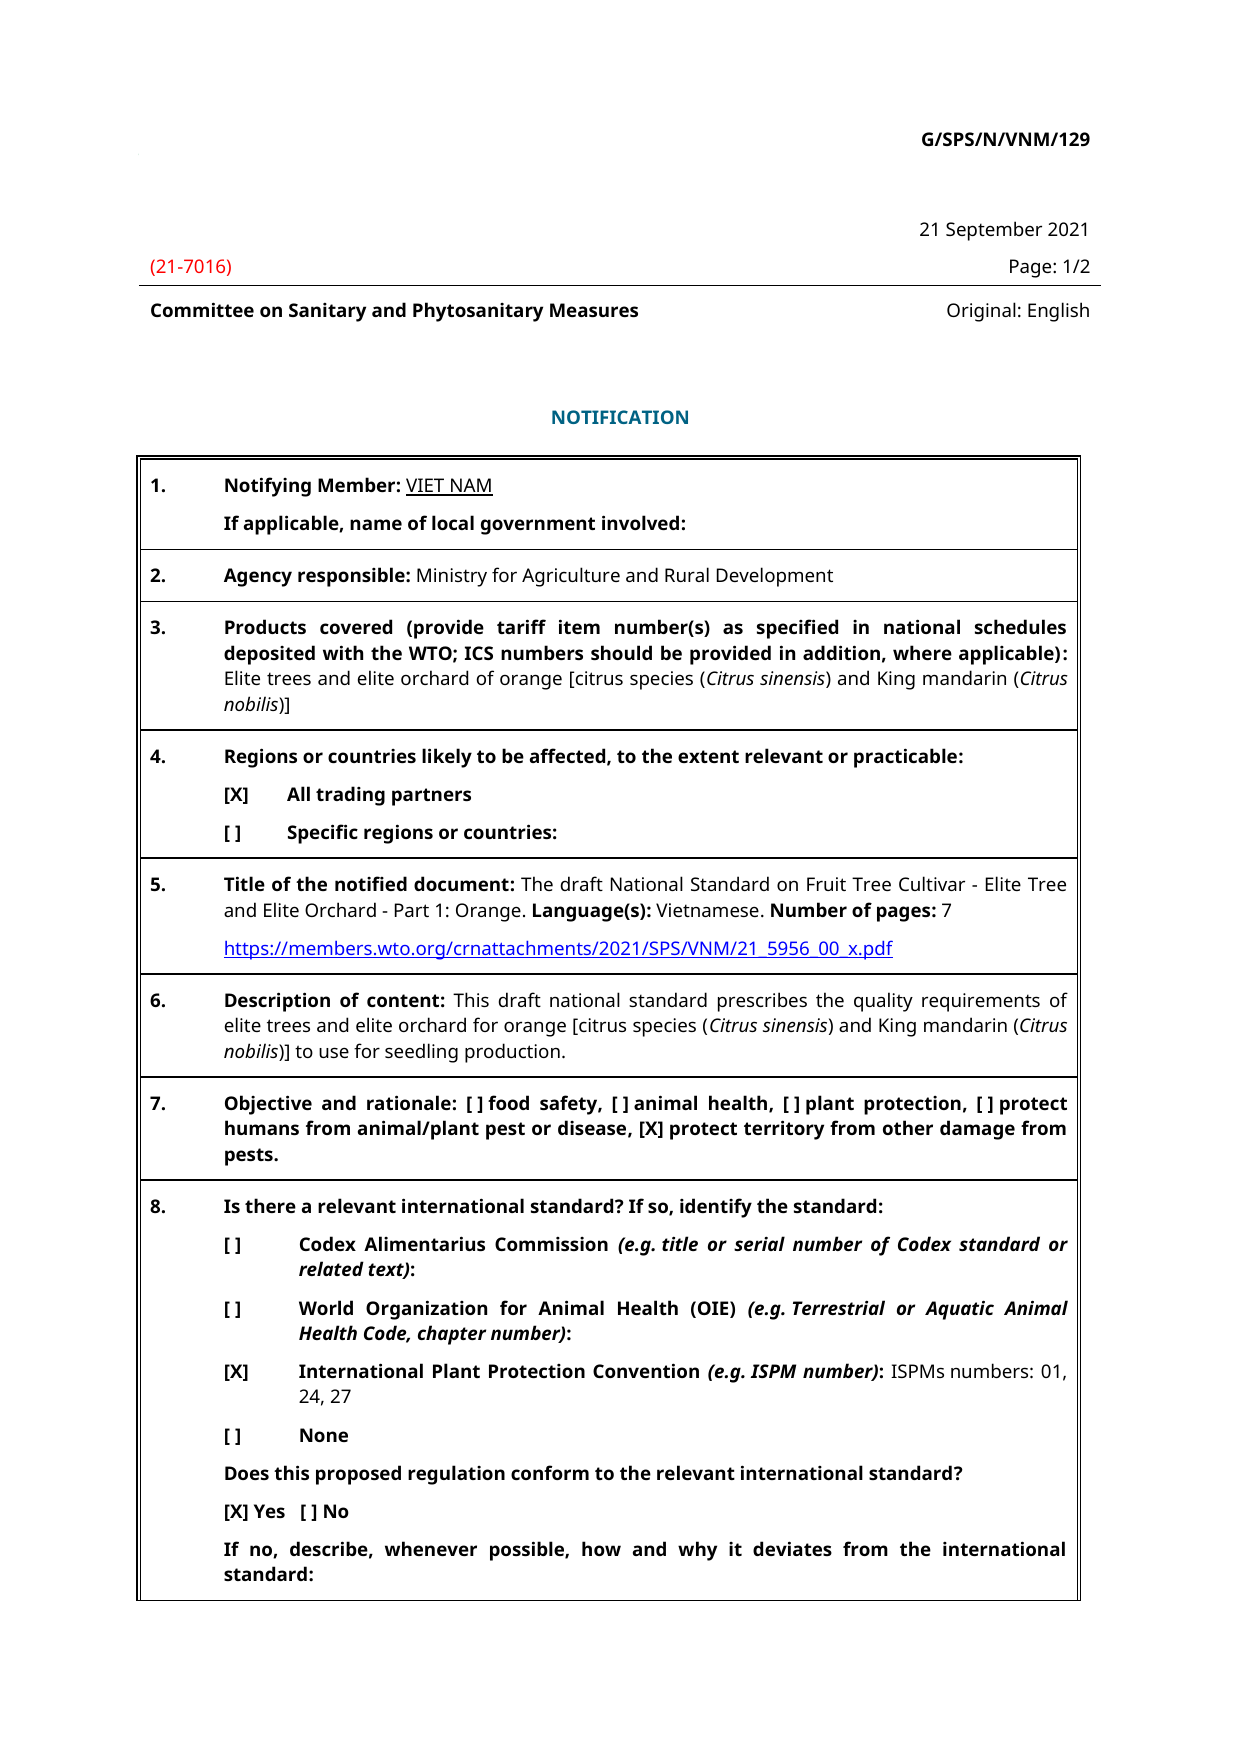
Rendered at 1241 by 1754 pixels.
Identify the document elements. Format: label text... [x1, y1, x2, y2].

table_cell Products covered (provide tariff item number(s) as specified in national schedules deposited with the WTO; ICS numbers should be provided in addition, where applicable): Elite trees and elite orchard of orange [citrus species (Citrus sinensis) and King mandarin (Citrus nobilis)] [212, 602, 1077, 729]
table_cell Is there a relevant international standard? If so, identify the standard: [ ] Codex Alimentarius Commission (e.g. title or serial number of Codex standard or related text): [ ] World Organization for Animal Health (OIE) (e.g. Terrestrial or Aquatic Animal Health Code, chapter number): [X] International Plant Protection Convention (e.g. ISPM number): ISPMs numbers: 01, 24, 27 [ ] None Does this proposed regulation conform to the relevant international standard? [X] Yes [ ] No If no, describe, whenever possible, how and why it deviates from the international standard: [212, 1181, 1077, 1599]
table_header Notifying Member: Viet Nam If applicable, name of local government involved: [212, 460, 1077, 548]
table_cell 4. [141, 731, 212, 857]
table_cell 6. [141, 975, 212, 1076]
title NOTIFICATION [150, 405, 1090, 430]
table_cell Description of content: This draft national standard prescribes the quality requirements of elite trees and elite orchard for orange [citrus species (Citrus sinensis) and King mandarin (Citrus nobilis)] to use for seedling production. [212, 975, 1077, 1076]
table_cell 2. [141, 550, 212, 601]
table_cell 5. [141, 859, 212, 973]
table_cell Agency responsible: Ministry for Agriculture and Rural Development [212, 550, 1077, 601]
table_header 1. [141, 460, 212, 548]
table_cell 8. [141, 1181, 212, 1599]
table_cell 7. [141, 1078, 212, 1179]
table_cell Regions or countries likely to be affected, to the extent relevant or practicable: [X] All trading partners [ ] Specific regions or countries: [212, 731, 1077, 857]
table_cell Title of the notified document: The draft National Standard on Fruit Tree Cultivar - Elite Tree and Elite Orchard - Part 1: Orange. Language(s): Vietnamese. Number of pages: 7 https://members.wto.org/crnattachments/2021/SPS/VNM/21_5956_00_x.pdf [212, 859, 1077, 973]
table_cell Objective and rationale: [ ] food safety, [ ] animal health, [ ] plant protection, [ ] protect humans from animal/plant pest or disease, [X] protect territory from other damage from pests. [212, 1078, 1077, 1179]
table_cell 3. [141, 602, 212, 729]
